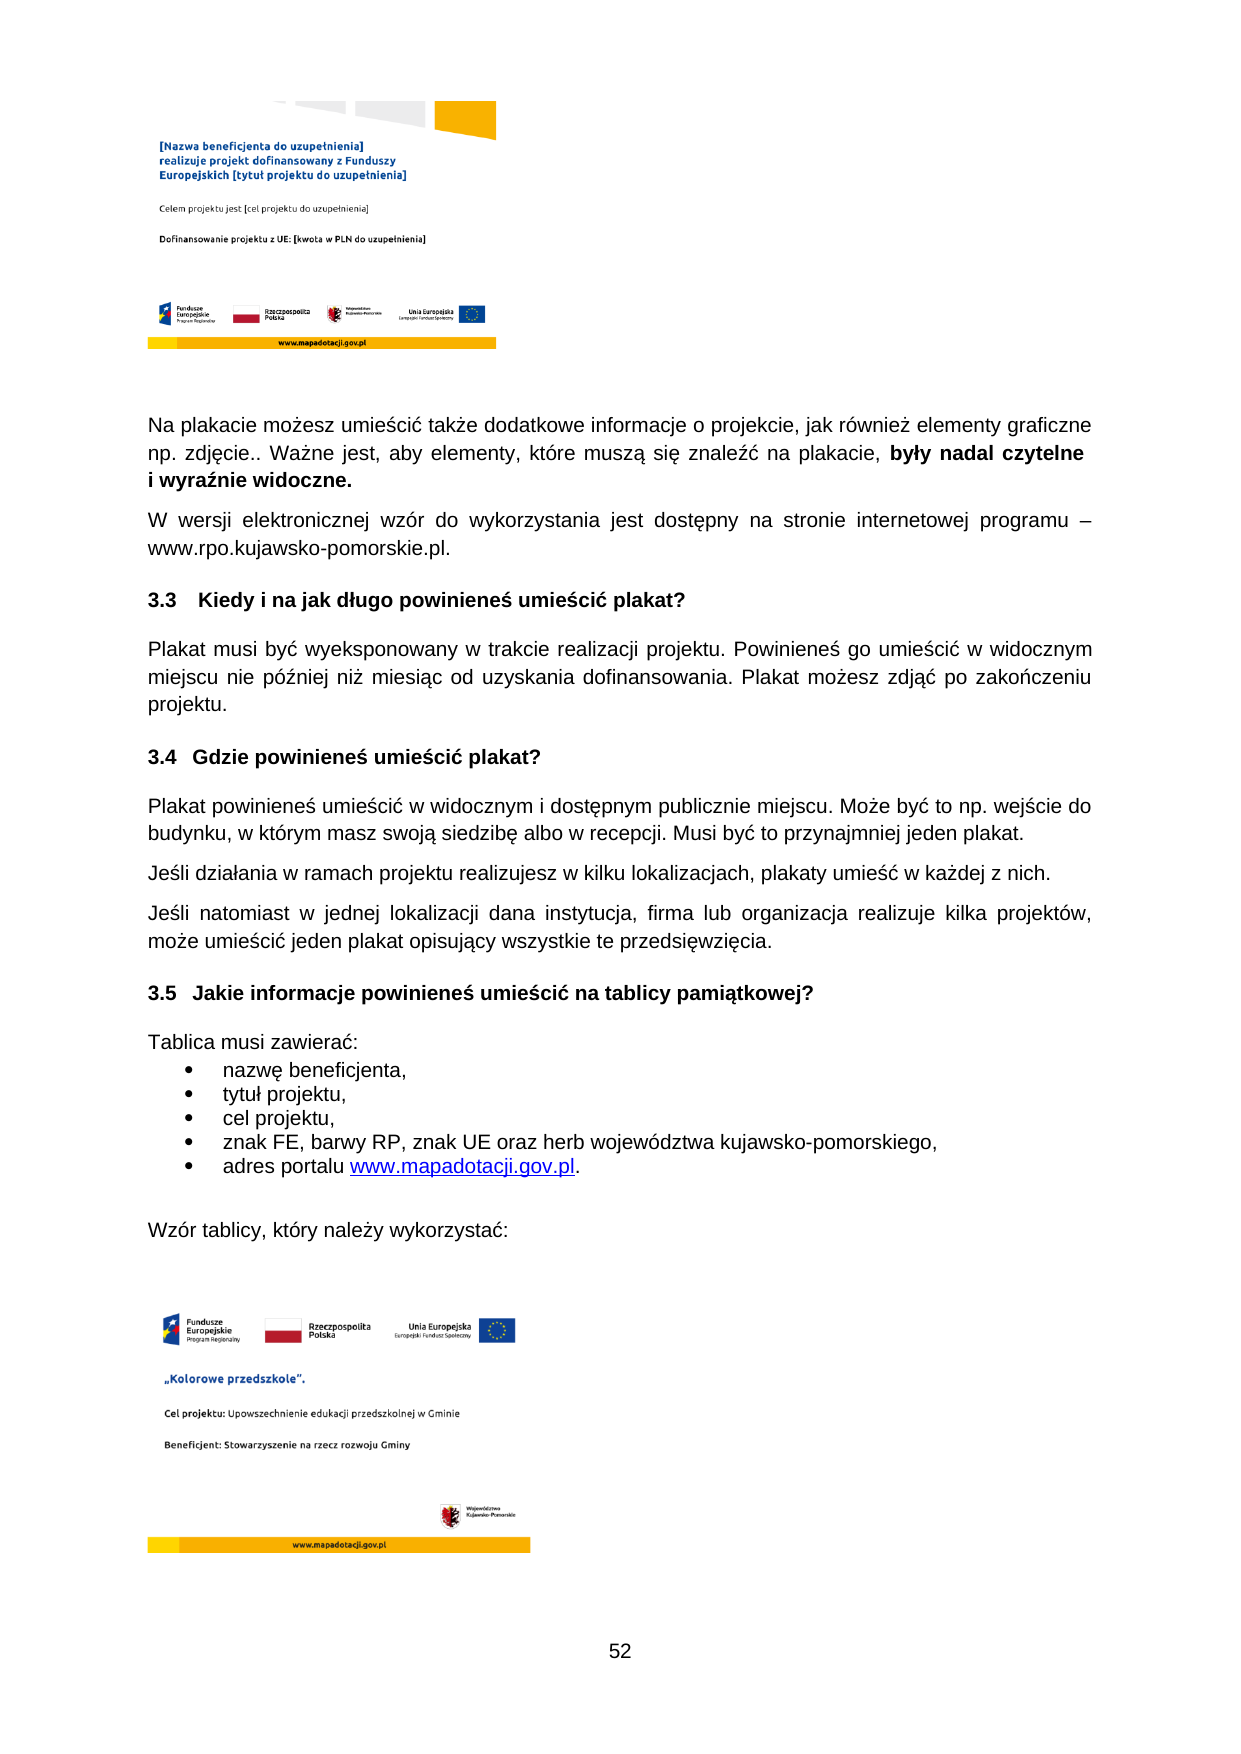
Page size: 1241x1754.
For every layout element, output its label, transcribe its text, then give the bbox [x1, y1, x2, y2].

list cel projektu, [185, 1106, 1093, 1130]
text Tablica musi zawierać: [148, 1030, 1093, 1054]
list Jakie informacje powinieneś umieścić na tablicy pamiątkowej? [148, 981, 1093, 1005]
list Gdzie powinieneś umieścić plakat? [148, 744, 1093, 768]
list Kiedy i na jak długo powinieneś umieścić plakat? [148, 588, 1093, 612]
text Plakat powinieneś umieścić w widocznym i dostępnym publicznie miejscu. Może być to np. wejście do budynku, w którym masz swoją siedzibę albo w recepcji. Musi być to przynajmniej jeden plakat. [148, 793, 1093, 845]
list tytuł projektu, [185, 1082, 1093, 1106]
list znak FE, barwy RP, znak UE oraz herb województwa kujawsko-pomorskiego, [185, 1130, 1093, 1154]
text W wersji elektronicznej wzór do wykorzystania jest dostępny na stronie internetowej programu – www.rpo.kujawsko-pomorskie.pl. [148, 508, 1093, 559]
text Wzór tablicy, który należy wykorzystać: [148, 1218, 1093, 1242]
text Plakat musi być wyeksponowany w trakcie realizacji projektu. Powinieneś go umieścić w widocznym miejscu nie później niż miesiąc od uzyskania dofinansowania. Plakat możesz zdjąć po zakończeniu projektu. [148, 637, 1093, 716]
text Jeśli natomiast w jednej lokalizacji dana instytucja, firma lub organizacja realizuje kilka projektów, może umieścić jeden plakat opisujący wszystkie te przedsięwzięcia. [148, 901, 1093, 952]
picture [147, 101, 497, 349]
list nazwę beneficjenta, [185, 1057, 1093, 1082]
picture [147, 1297, 531, 1553]
text Jeśli działania w ramach projektu realizujesz w kilku lokalizacjach, plakaty umieść w każdej z nich. [148, 861, 1093, 885]
list adres portalu www.mapadotacji.gov.pl. [185, 1154, 1093, 1178]
text Na plakacie możesz umieścić także dodatkowe informacje o projekcie, jak również elementy graficzne np. zdjęcie.. Ważne jest, aby elementy, które muszą się znaleźć na plakacie, były nadal czytelne i wyraźnie widoczne. [148, 413, 1093, 492]
